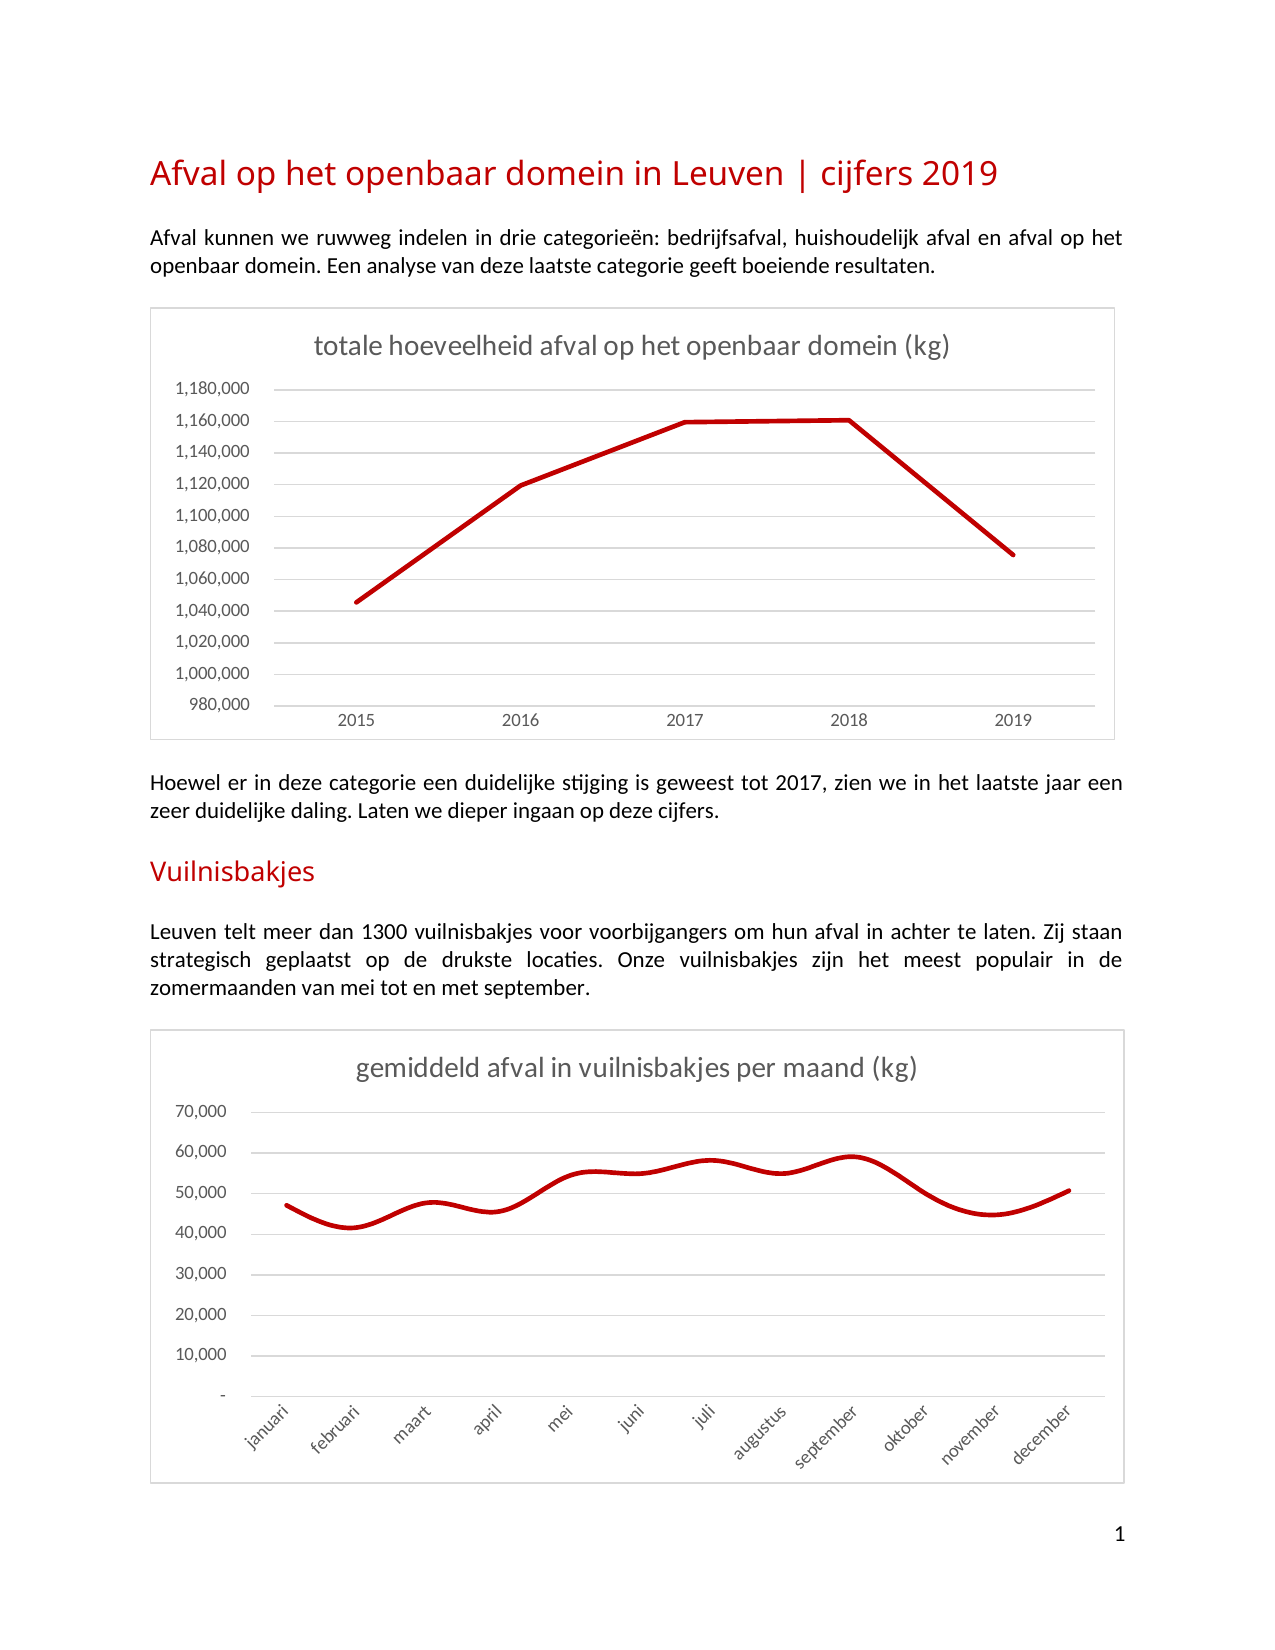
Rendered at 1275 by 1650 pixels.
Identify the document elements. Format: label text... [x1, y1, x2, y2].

text Afval kunnen we ruwweg indelen in drie categorieën: bedrijfsafval, huishoudelijk afval en afval op het openbaar domein. Een analyse van deze laatste categorie geeft boeiende resultaten. [150, 223, 1125, 279]
text Hoewel er in deze categorie een duidelijke stijging is geweest tot 2017, zien we in het laatste jaar een zeer duidelijke daling. Laten we dieper ingaan op deze cijfers. [150, 768, 1125, 824]
text Leuven telt meer dan 1300 vuilnisbakjes voor voorbijgangers om hun afval in achter te laten. Zij staan strategisch geplaatst op de drukste locaties. Onze vuilnisbakjes zijn het meest populair in de zomermaanden van mei tot en met september. [150, 917, 1125, 1001]
subtitle Afval op het openbaar domein in Leuven | cijfers 2019 [150, 150, 1125, 195]
subtitle Vuilnisbakjes [150, 852, 1125, 889]
